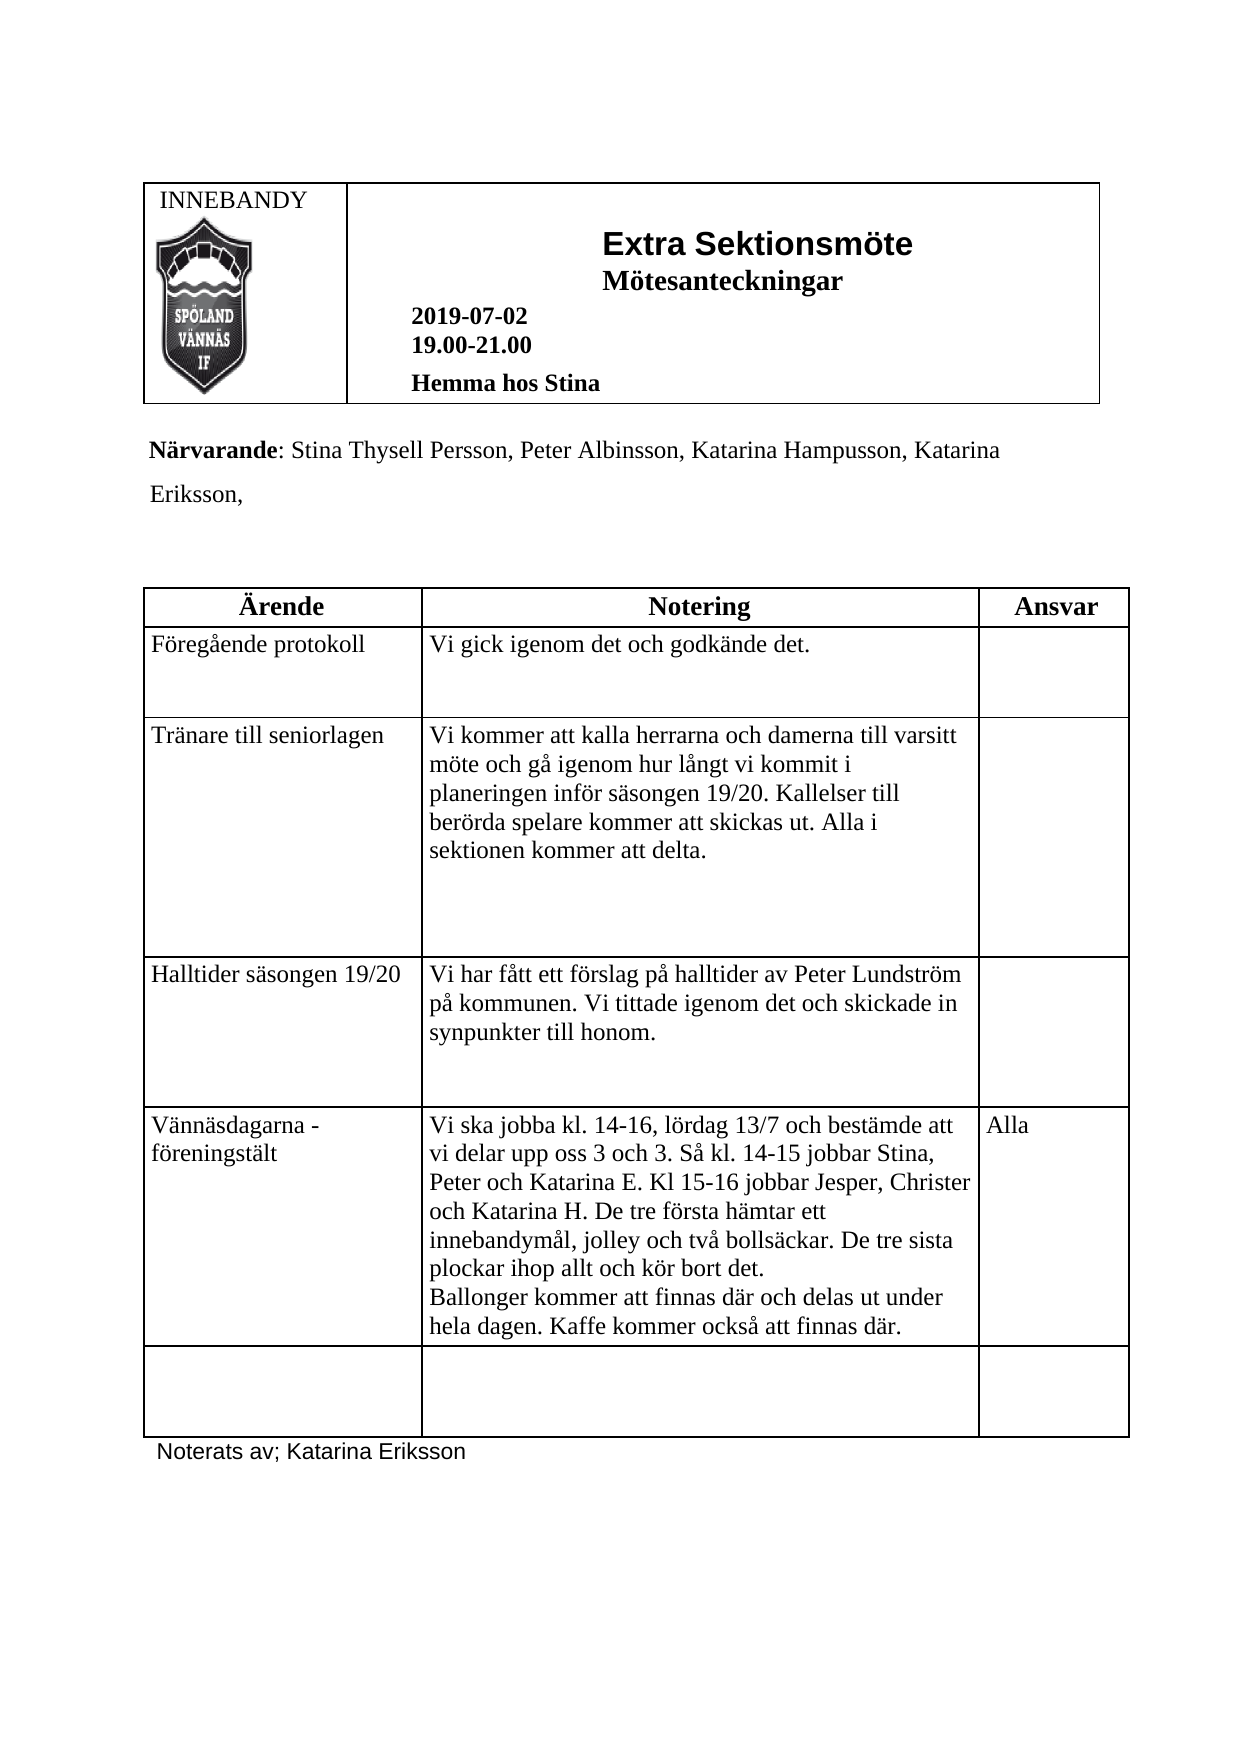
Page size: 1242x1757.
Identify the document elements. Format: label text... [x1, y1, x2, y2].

text Noterats av; Katarina Eriksson [150, 1438, 1072, 1464]
table_cell [980, 958, 1128, 1106]
table_cell Vi kommer att kalla herrarna och damerna till varsitt möte och gå igenom hur långt vi kommit i planeringen inför säsongen 19/20. Kallelser till berörda spelare kommer att skickas ut. Alla i sektionen kommer att delta. [423, 718, 978, 956]
table_header Extra Sektionsmöte Mötesanteckningar [601, 184, 1099, 402]
table_header INNEBANDY [145, 184, 346, 402]
table_cell Alla [980, 1108, 1128, 1345]
table_cell [980, 628, 1128, 717]
table_cell Föregående protokoll [145, 628, 421, 717]
table_cell [423, 1347, 978, 1436]
picture [154, 214, 253, 395]
table_cell [145, 1347, 421, 1436]
table_cell Halltider säsongen 19/20 [145, 958, 421, 1106]
table_cell Vännäsdagarna - föreningstält [145, 1108, 421, 1345]
table_header Notering [423, 589, 978, 626]
table_cell Vi ska jobba kl. 14-16, lördag 13/7 och bestämde att vi delar upp oss 3 och 3. Så kl. 14-15 jobbar Stina, Peter och Katarina E. Kl 15-16 jobbar Jesper, Christer och Katarina H. De tre första hämtar ett innebandymål, jolley och två bollsäckar. De tre sista plockar ihop allt och kör bort det. Ballonger kommer att finnas där och delas ut under hela dagen. Kaffe kommer också att finnas där. [423, 1108, 978, 1345]
table_cell Vi gick igenom det och godkände det. [423, 628, 978, 717]
table_cell Vi har fått ett förslag på halltider av Peter Lundström på kommunen. Vi tittade igenom det och skickade in synpunkter till honom. [423, 958, 978, 1106]
table_cell [980, 1347, 1128, 1436]
table_header Ansvar [980, 589, 1128, 626]
table_header 2019-07-02 19.00-21.00 Hemma hos Stina [348, 184, 601, 402]
text Närvarande​: Stina Thysell Persson, Peter Albinsson, Katarina Hampusson, Katarina Eriksson, [148, 435, 1072, 508]
table_header Ärende [145, 589, 421, 626]
table_cell Tränare till seniorlagen [145, 718, 421, 956]
table_cell [980, 718, 1128, 956]
